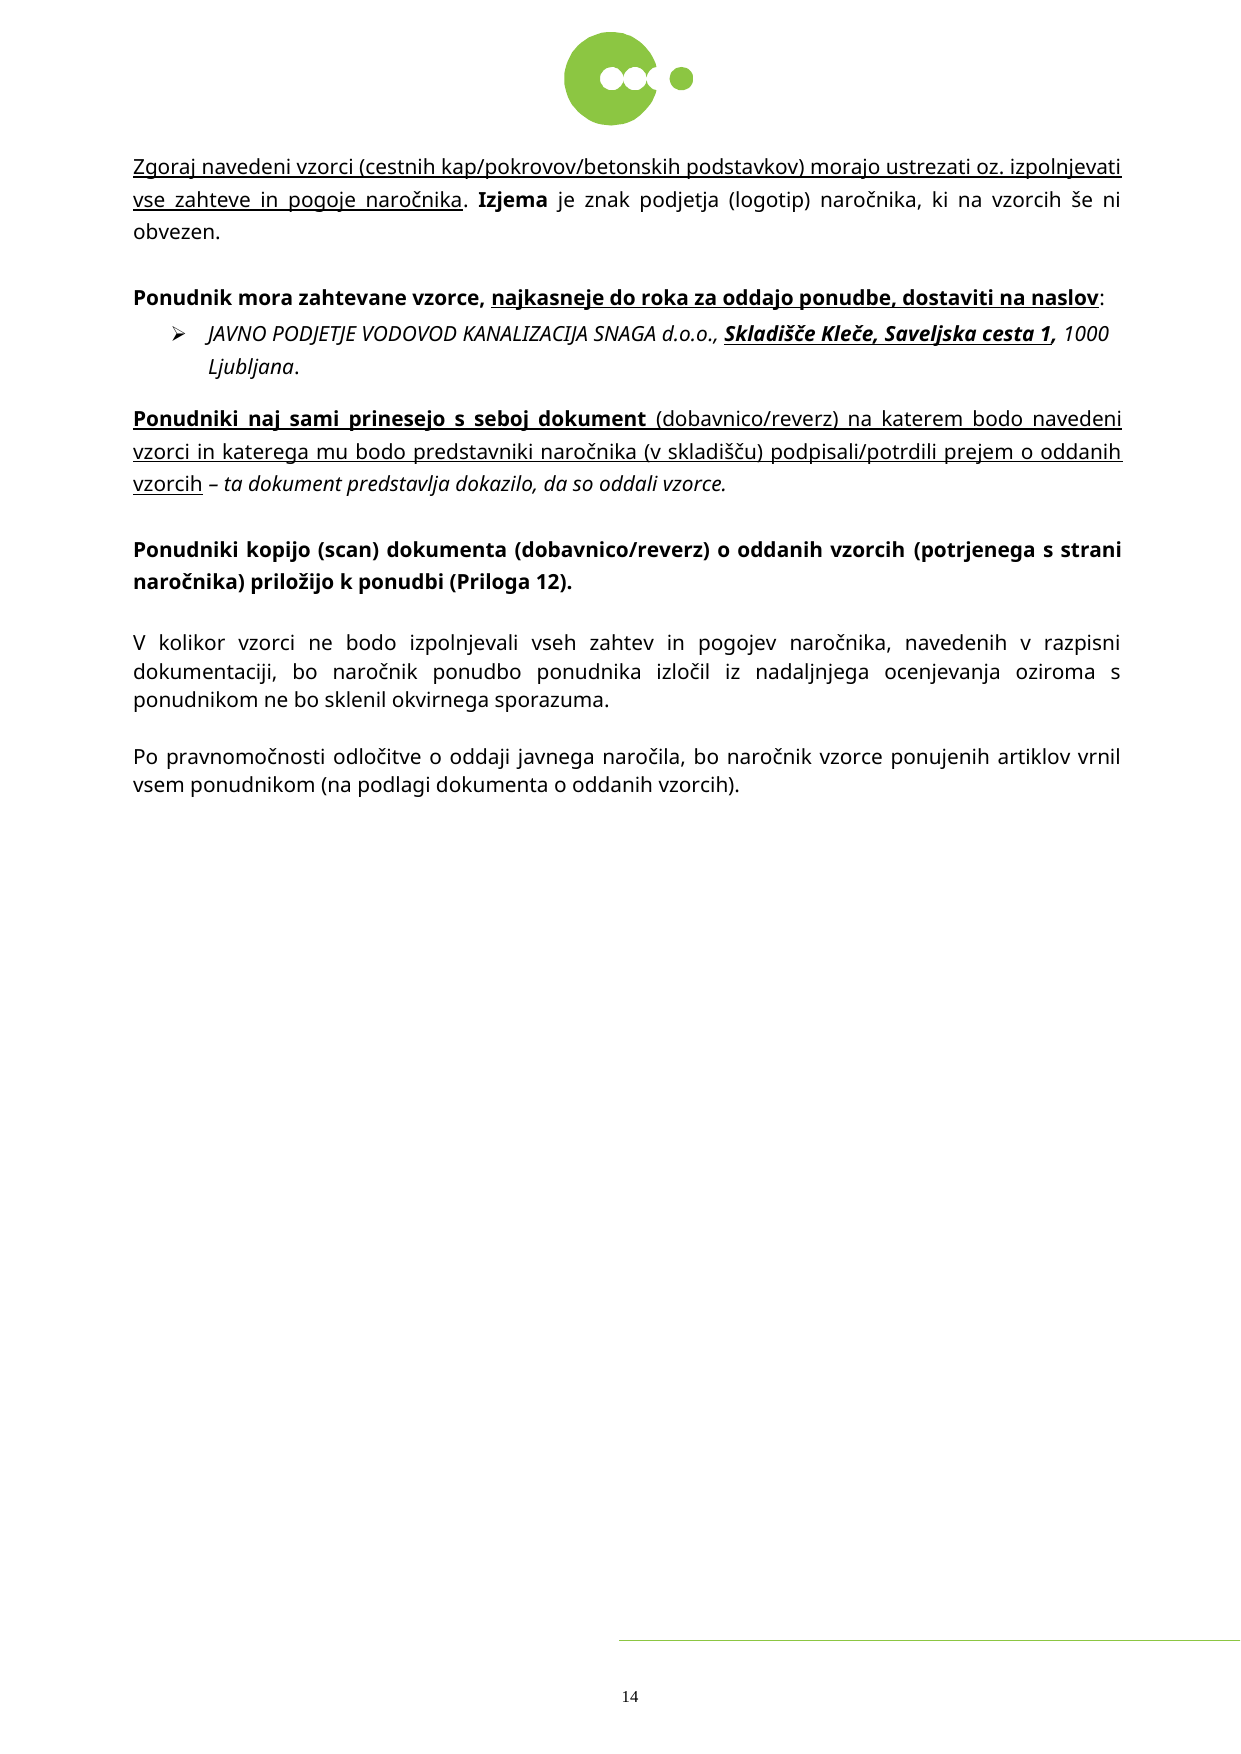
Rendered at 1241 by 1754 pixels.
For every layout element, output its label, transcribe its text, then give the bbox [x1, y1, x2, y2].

text V kolikor vzorci ne bodo izpolnjevali vseh zahtev in pogojev naročnika, navedenih v razpisni dokumentaciji, bo naročnik ponudbo ponudnika izločil iz nadaljnjega ocenjevanja oziroma s ponudnikom ne bo sklenil okvirnega sporazuma. [133, 628, 1122, 714]
text Ponudnik mora zahtevane vzorce, najkasneje do roka za oddajo ponudbe, dostaviti na naslov: [133, 283, 1122, 311]
text Po pravnomočnosti odločitve o oddaji javnega naročila, bo naročnik vzorce ponujenih artiklov vrnil vsem ponudnikom (na podlagi dokumenta o oddanih vzorcih). [133, 742, 1122, 799]
text Ponudniki naj sami prinesejo s seboj dokument (dobavnico/reverz) na katerem bodo navedeni vzorci in katerega mu bodo predstavniki naročnika (v skladišču) podpisali/potrdili prejem o oddanih vzorcih – ta dokument predstavlja dokazilo, da so oddali vzorce. [133, 404, 1122, 428]
text Ponudniki naj sami prinesejo s seboj dokument (dobavnico/reverz) na katerem bodo navedeni vzorci in katerega mu bodo predstavniki naročnika (v skladišču) podpisali/potrdili prejem o oddanih vzorcih – ta dokument predstavlja dokazilo, da so oddali vzorce. [133, 462, 1122, 498]
text Zgoraj navedeni vzorci (cestnih kap/pokrovov/betonskih podstavkov) morajo ustrezati oz. izpolnjevati vse zahteve in pogoje naročnika. Izjema je znak podjetja (logotip) naročnika, ki na vzorcih še ni obvezen. [133, 178, 1122, 246]
text Zgoraj navedeni vzorci (cestnih kap/pokrovov/betonskih podstavkov) morajo ustrezati oz. izpolnjevati vse zahteve in pogoje naročnika. Izjema je znak podjetja (logotip) naročnika, ki na vzorcih še ni obvezen. [133, 152, 1122, 176]
text Ponudniki naj sami prinesejo s seboj dokument (dobavnico/reverz) na katerem bodo navedeni vzorci in katerega mu bodo predstavniki naročnika (v skladišču) podpisali/potrdili prejem o oddanih vzorcih – ta dokument predstavlja dokazilo, da so oddali vzorce. [133, 430, 1122, 461]
list JAVNO PODJETJE VODOVOD KANALIZACIJA SNAGA d.o.o., Skladišče Kleče, Saveljska cesta 1, 1000 Ljubljana. [170, 319, 1122, 381]
text Ponudniki kopijo (scan) dokumenta (dobavnico/reverz) o oddanih vzorcih (potrjenega s strani naročnika) priložijo k ponudbi (Priloga 12). [133, 535, 1122, 596]
